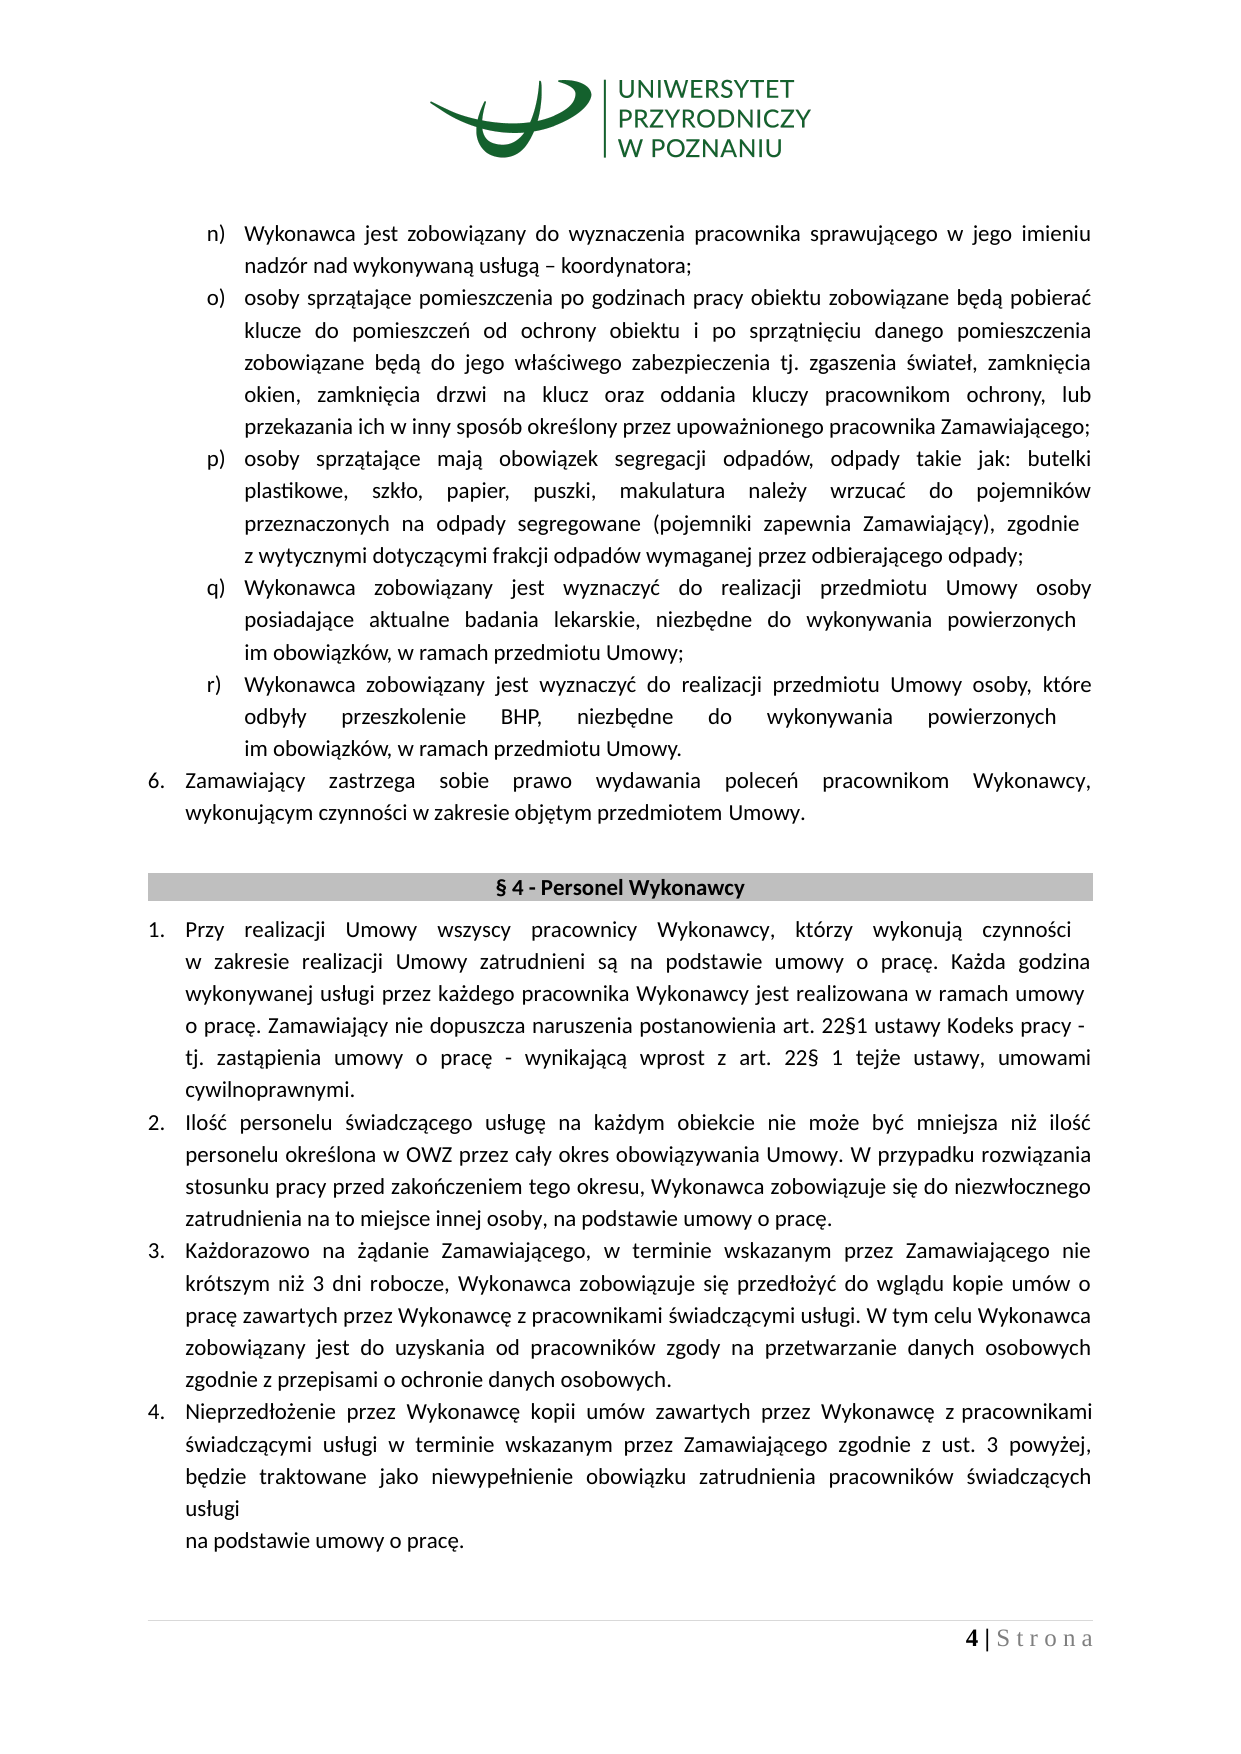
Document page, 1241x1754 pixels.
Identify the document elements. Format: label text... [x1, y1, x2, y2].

subtitle Wykonawca jest zobowiązany do wyznaczenia pracownika sprawującego w jego imieniu nadzór nad wykonywaną usługą – koordynatora; [207, 219, 1093, 279]
subtitle osoby sprzątające pomieszczenia po godzinach pracy obiektu zobowiązane będą pobierać klucze do pomieszczeń od ochrony obiektu i po sprzątnięciu danego pomieszczenia zobowiązane będą do jego właściwego zabezpieczenia tj. zgaszenia świateł, zamknięcia okien, zamknięcia drzwi na klucz oraz oddania kluczy pracownikom ochrony, lub przekazania ich w inny sposób określony przez upoważnionego pracownika Zamawiającego; [207, 283, 1093, 440]
list Przy realizacji Umowy wszyscy pracownicy Wykonawcy, którzy wykonują czynności w zakresie realizacji Umowy zatrudnieni są na podstawie umowy o pracę. Każda godzina wykonywanej usługi przez każdego pracownika Wykonawcy jest realizowana w ramach umowy o pracę. Zamawiający nie dopuszcza naruszenia postanowienia art. 22§1 ustawy Kodeks pracy - tj. zastąpienia umowy o pracę - wynikającą wprost z art. 22§ 1 tejże ustawy, umowami cywilnoprawnymi. [148, 915, 1093, 1104]
list Ilość personelu świadczącego usługę na każdym obiekcie nie może być mniejsza niż ilość personelu określona w OWZ przez cały okres obowiązywania Umowy. W przypadku rozwiązania stosunku pracy przed zakończeniem tego okresu, Wykonawca zobowiązuje się do niezwłocznego zatrudnienia na to miejsce innej osoby, na podstawie umowy o pracę. [148, 1108, 1093, 1232]
subtitle Wykonawca zobowiązany jest wyznaczyć do realizacji przedmiotu Umowy osoby posiadające aktualne badania lekarskie, niezbędne do wykonywania powierzonych im obowiązków, w ramach przedmiotu Umowy; [207, 573, 1093, 666]
list Każdorazowo na żądanie Zamawiającego, w terminie wskazanym przez Zamawiającego nie krótszym niż 3 dni robocze, Wykonawca zobowiązuje się przedłożyć do wglądu kopie umów o pracę zawartych przez Wykonawcę z pracownikami świadczącymi usługi. W tym celu Wykonawca zobowiązany jest do uzyskania od pracowników zgody na przetwarzanie danych osobowych zgodnie z przepisami o ochronie danych osobowych. [148, 1237, 1093, 1393]
list Nieprzedłożenie przez Wykonawcę kopii umów zawartych przez Wykonawcę z pracownikami świadczącymi usługi w terminie wskazanym przez Zamawiającego zgodnie z ust. 3 powyżej, będzie traktowane jako niewypełnienie obowiązku zatrudnienia pracowników świadczących usługi na podstawie umowy o pracę. [148, 1397, 1093, 1554]
subtitle osoby sprzątające mają obowiązek segregacji odpadów, odpady takie jak: butelki plastikowe, szkło, papier, puszki, makulatura należy wrzucać do pojemników przeznaczonych na odpady segregowane (pojemniki zapewnia Zamawiający), zgodnie z wytycznymi dotyczącymi frakcji odpadów wymaganej przez odbierającego odpady; [207, 444, 1093, 569]
subtitle Wykonawca zobowiązany jest wyznaczyć do realizacji przedmiotu Umowy osoby, które odbyły przeszkolenie BHP, niezbędne do wykonywania powierzonych im obowiązków, w ramach przedmiotu Umowy. [207, 670, 1093, 762]
list Zamawiający zastrzega sobie prawo wydawania poleceń pracownikom Wykonawcy, wykonującym czynności w zakresie objętym przedmiotem Umowy. [148, 766, 1093, 827]
text § 4 - Personel Wykonawcy [148, 873, 1093, 901]
picture [424, 73, 816, 162]
